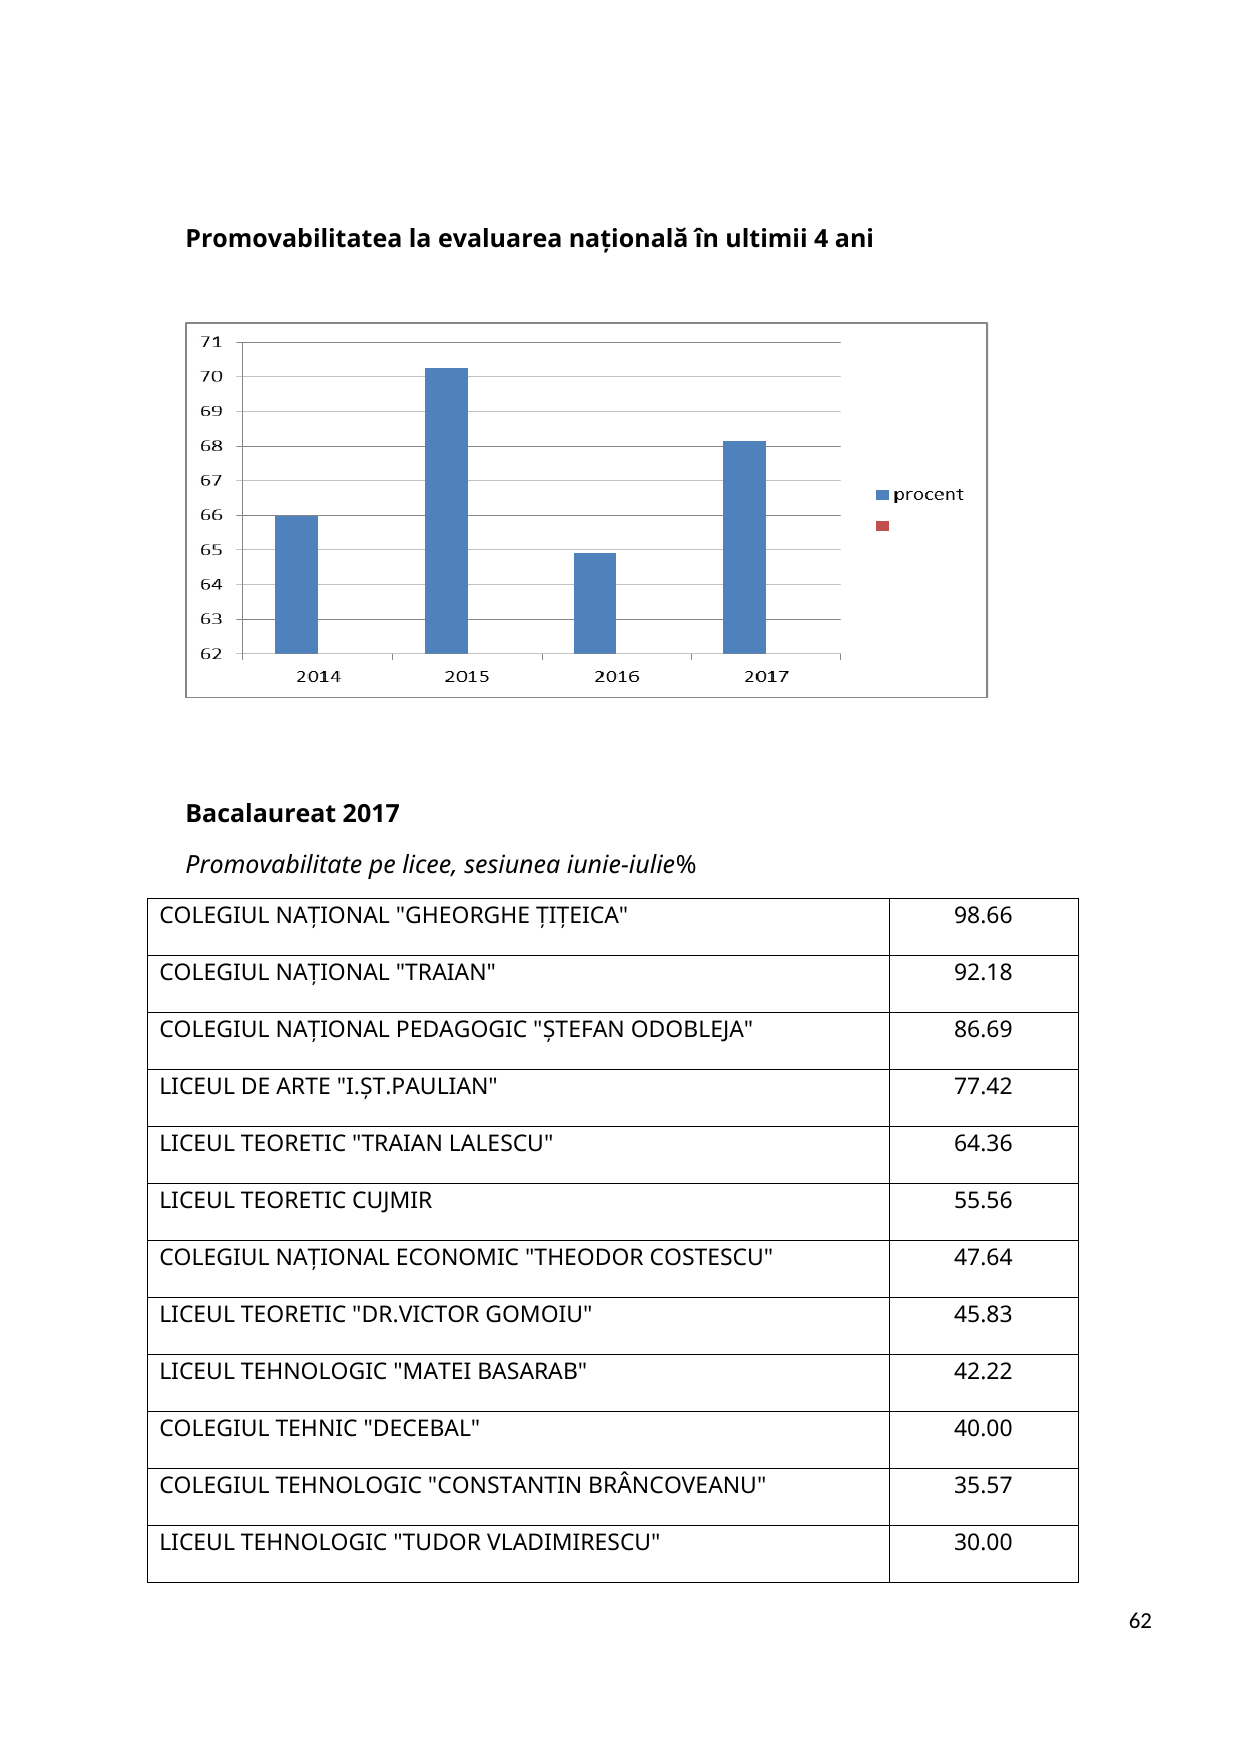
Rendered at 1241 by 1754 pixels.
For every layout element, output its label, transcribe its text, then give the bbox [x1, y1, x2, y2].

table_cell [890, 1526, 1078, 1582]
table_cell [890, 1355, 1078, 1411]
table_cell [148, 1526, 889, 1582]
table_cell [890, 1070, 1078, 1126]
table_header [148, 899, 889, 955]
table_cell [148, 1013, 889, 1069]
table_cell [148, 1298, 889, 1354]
text Promovabilitate pe licee, sesiunea iunie-iulie% [148, 847, 1152, 881]
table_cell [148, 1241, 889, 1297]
picture [185, 322, 989, 698]
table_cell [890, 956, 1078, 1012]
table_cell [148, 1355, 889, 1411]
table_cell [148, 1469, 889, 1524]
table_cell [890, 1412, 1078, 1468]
text Promovabilitatea la evaluarea națională în ultimii 4 ani [148, 220, 1152, 254]
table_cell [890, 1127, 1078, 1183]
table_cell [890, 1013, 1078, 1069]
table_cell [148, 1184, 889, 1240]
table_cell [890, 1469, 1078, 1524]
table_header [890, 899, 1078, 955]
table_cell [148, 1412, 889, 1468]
text Bacalaureat 2017 [148, 796, 1152, 830]
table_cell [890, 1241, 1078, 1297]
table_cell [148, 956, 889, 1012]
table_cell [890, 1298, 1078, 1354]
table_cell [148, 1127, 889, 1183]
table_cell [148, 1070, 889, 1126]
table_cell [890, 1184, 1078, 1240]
